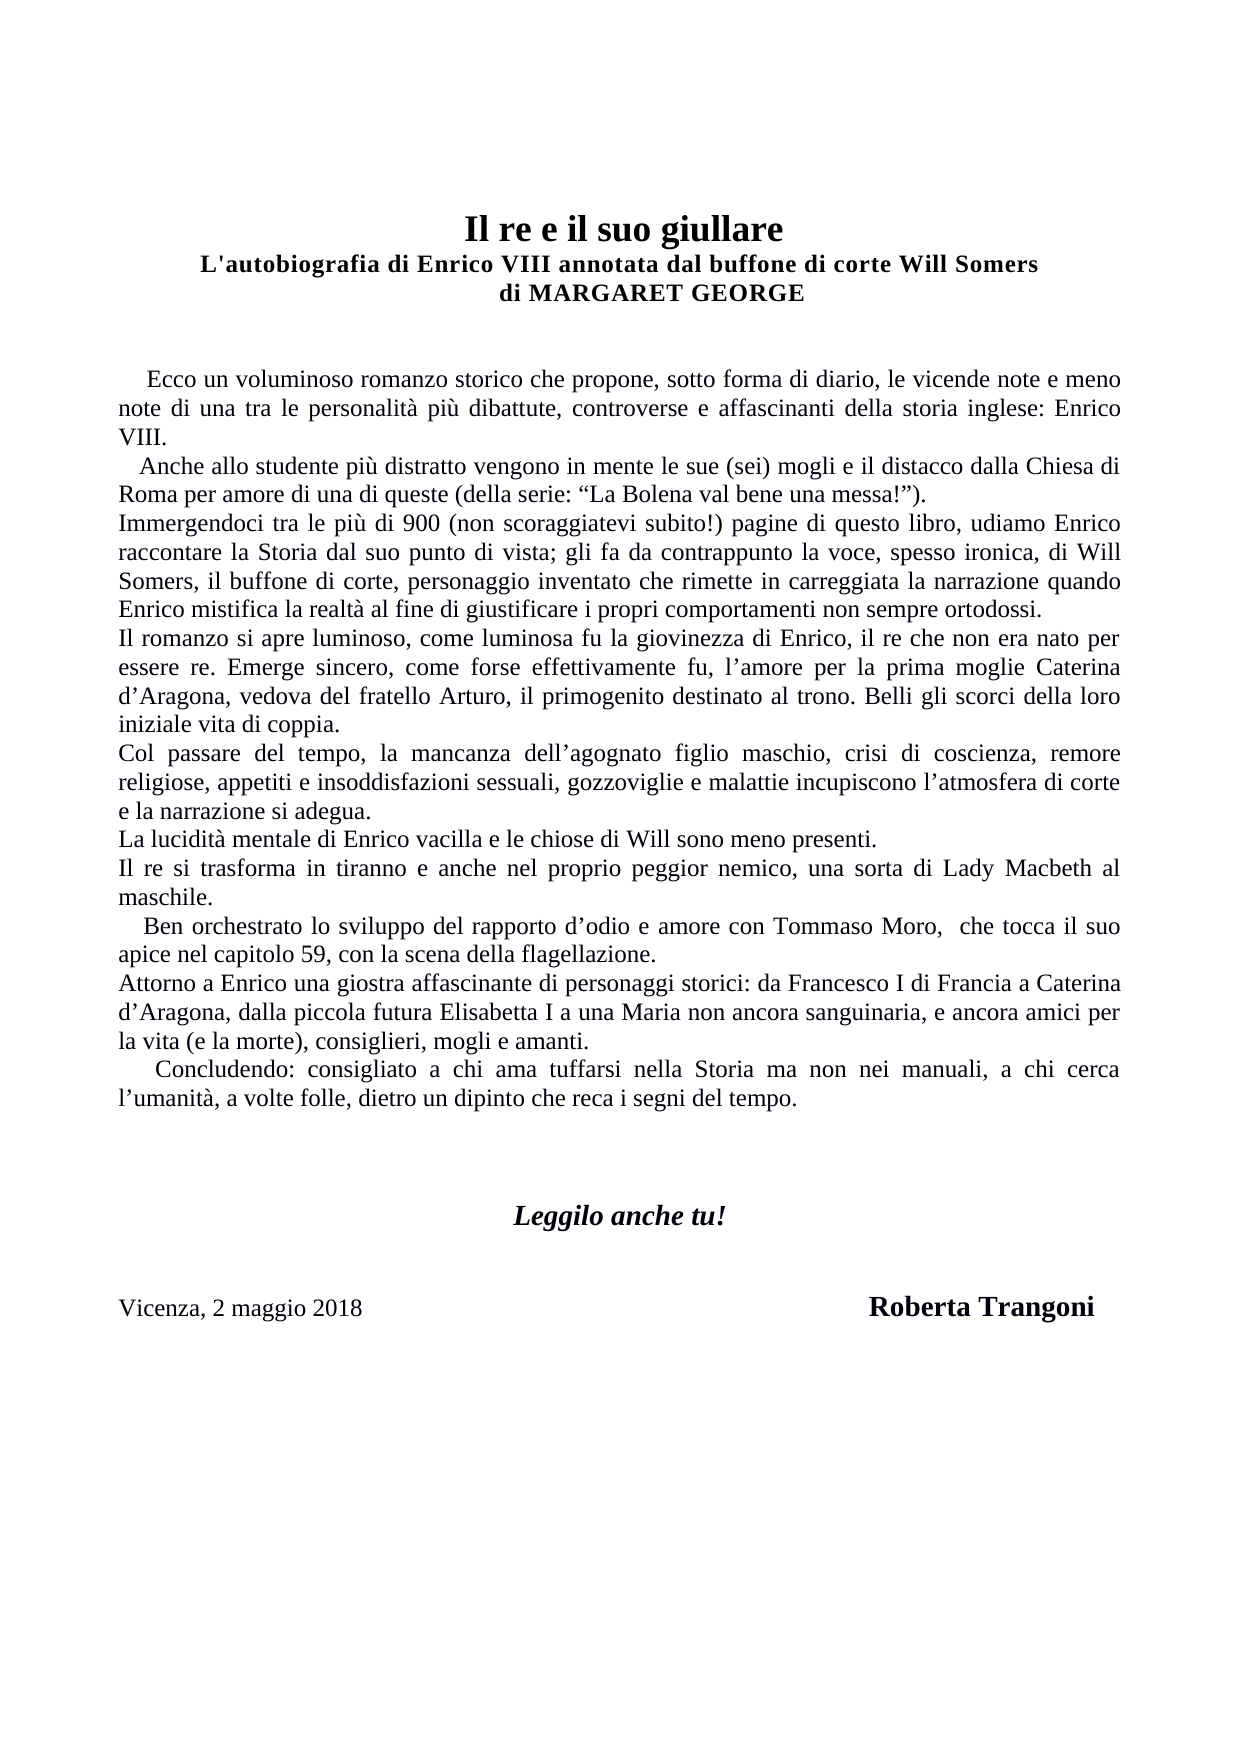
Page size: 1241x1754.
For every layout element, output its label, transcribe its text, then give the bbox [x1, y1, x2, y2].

text Attorno a Enrico una giostra affascinante di personaggi storici: da Francesco I di Francia a Caterina d’Aragona, dalla piccola futura Elisabetta I a una Maria non ancora sanguinaria, e ancora amici per la vita (e la morte), consiglieri, mogli e amanti. [118, 968, 1122, 1054]
text Col passare del tempo, la mancanza dell’agognato figlio maschio, crisi di coscienza, remore religiose, appetiti e insoddisfazioni sessuali, gozzoviglie e malattie incupiscono l’atmosfera di corte e la narrazione si adegua. [118, 738, 1122, 824]
text Ecco un voluminoso romanzo storico che propone, sotto forma di diario, le vicende note e meno note di una tra le personalità più dibattute, controverse e affascinanti della storia inglese: Enrico VIII. [118, 364, 1122, 451]
text Il romanzo si apre luminoso, come luminosa fu la giovinezza di Enrico, il re che non era nato per essere re. Emerge sincero, come forse effettivamente fu, l’amore per la prima moglie Caterina d’Aragona, vedova del fratello Arturo, il primogenito destinato al trono. Belli gli scorci della loro iniziale vita di coppia. [118, 623, 1122, 738]
text Concludendo: consigliato a chi ama tuffarsi nella Storia ma non nei manuali, a chi cerca l’umanità, a volte folle, dietro un dipinto che reca i segni del tempo. [118, 1054, 1122, 1112]
text L'autobiografia di Enrico VIII annotata dal buffone di corte Will Somers [118, 249, 1122, 278]
text di Margaret George [118, 278, 1122, 307]
text Il re e il suo giullare [118, 206, 1122, 249]
text Immergendoci tra le più di 900 (non scoraggiatevi subito!) pagine di questo libro, udiamo Enrico raccontare la Storia dal suo punto di vista; gli fa da contrappunto la voce, spesso ironica, di Will Somers, il buffone di corte, personaggio inventato che rimette in carreggiata la narrazione quando Enrico mistifica la realtà al fine di giustificare i propri comportamenti non sempre ortodossi. [118, 508, 1122, 623]
text La lucidità mentale di Enrico vacilla e le chiose di Will sono meno presenti. [118, 824, 1122, 853]
text Ben orchestrato lo sviluppo del rapporto d’odio e amore con Tommaso Moro, che tocca il suo apice nel capitolo 59, con la scena della flagellazione. [118, 911, 1122, 968]
text Anche allo studente più distratto vengono in mente le sue (sei) mogli e il distacco dalla Chiesa di Roma per amore di una di queste (della serie: “La Bolena val bene una messa!”). [118, 451, 1122, 508]
text Vicenza, 2 maggio 2018 Roberta Trangoni [118, 1289, 1122, 1323]
text Leggilo anche tu! [118, 1198, 1122, 1232]
text Il re si trasforma in tiranno e anche nel proprio peggior nemico, una sorta di Lady Macbeth al maschile. [118, 853, 1122, 911]
